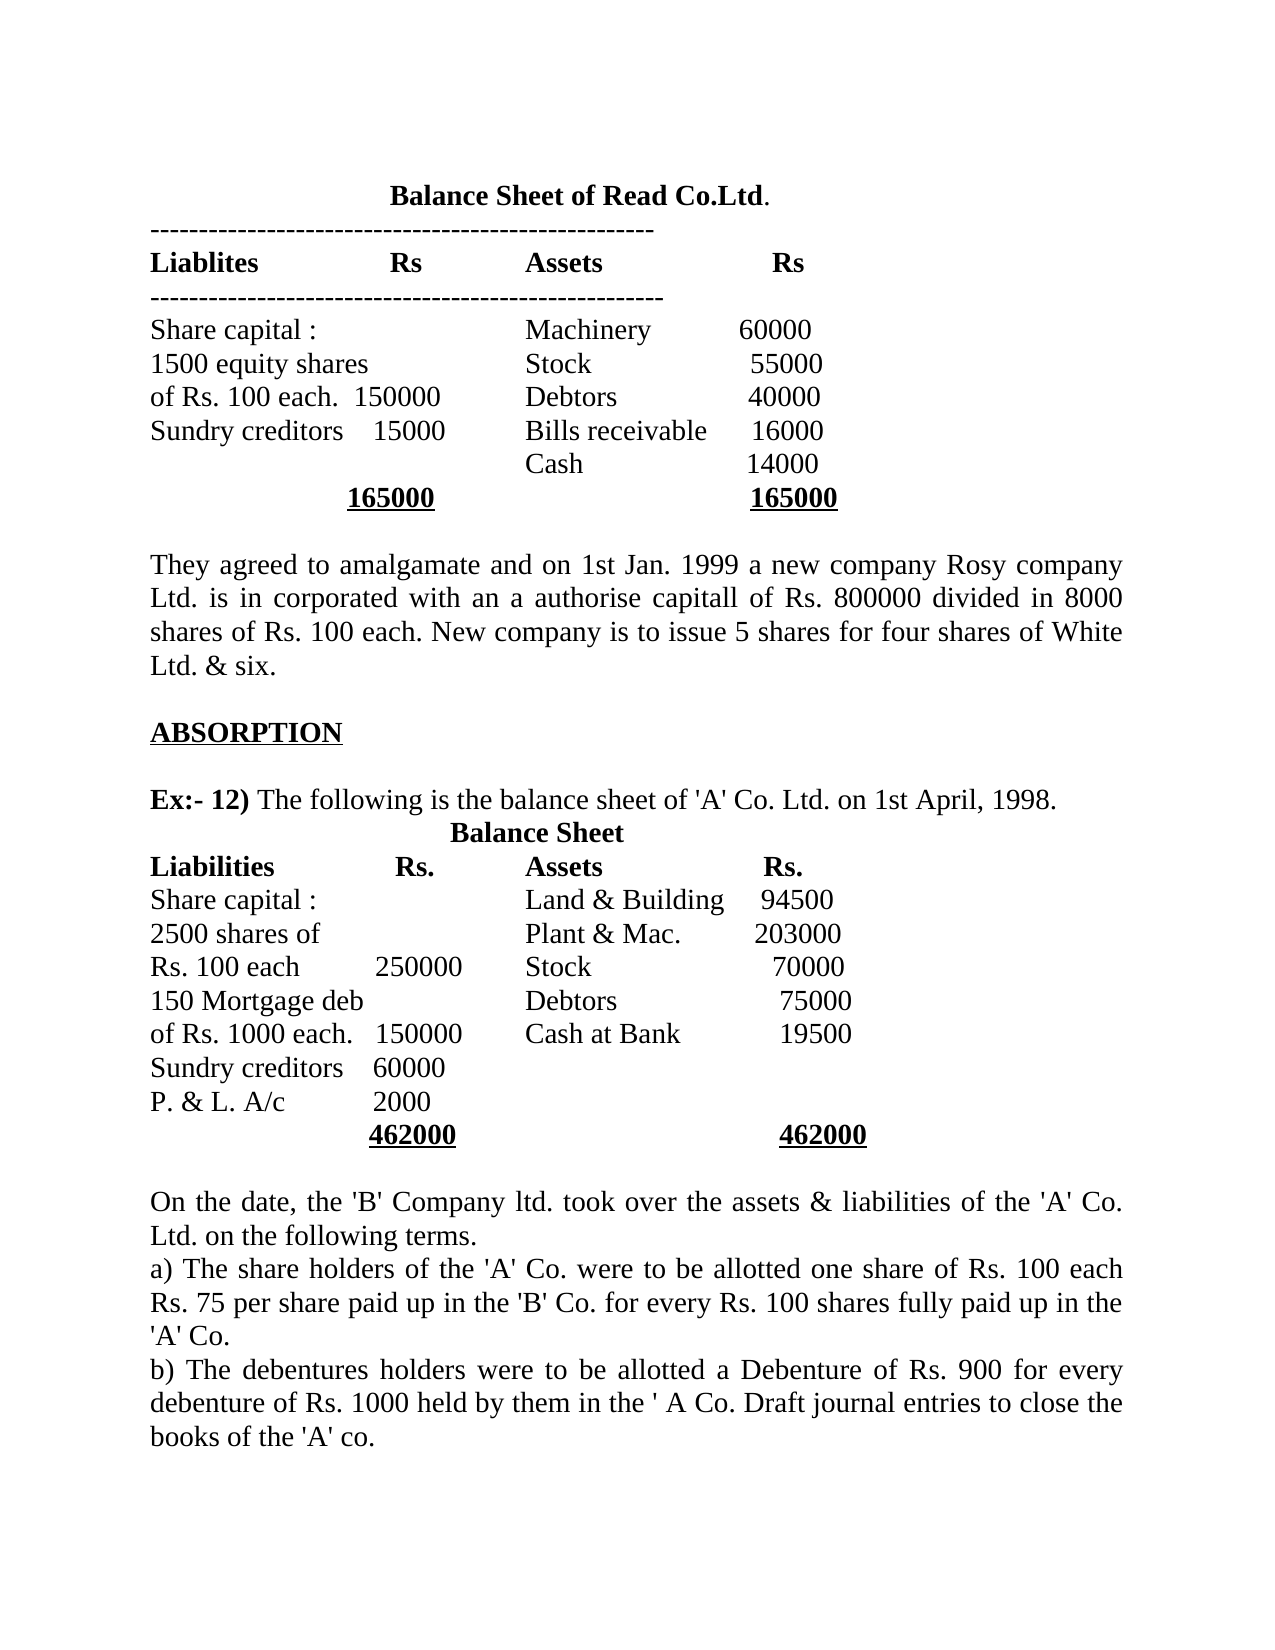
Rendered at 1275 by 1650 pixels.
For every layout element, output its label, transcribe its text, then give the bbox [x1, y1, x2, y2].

text Liabilities Rs. Assets Rs. [150, 849, 1125, 882]
text Balance Sheet [150, 815, 1125, 849]
text Share capital : Land & Building 94500 [150, 882, 1125, 916]
text On the date, the 'B' Company ltd. took over the assets & liabilities of the 'A' Co. Ltd. on the following terms. [150, 1184, 1125, 1251]
text 165000 165000 [150, 480, 1125, 513]
text 2500 shares of Plant & Mac. 203000 [150, 916, 1125, 949]
text Cash 14000 [150, 446, 1125, 480]
text Ex:- 12) The following is the balance sheet of 'A' Co. Ltd. on 1st April, 1998. [150, 782, 1125, 815]
text a) The share holders of the 'A' Co. were to be allotted one share of Rs. 100 each Rs. 75 per share paid up in the 'B' Co. for every Rs. 100 shares fully paid up in the 'A' Co. [150, 1251, 1125, 1352]
text Liablites Rs Assets Rs [150, 245, 1125, 279]
text ABSORPTION [150, 715, 1125, 748]
text 462000 462000 [150, 1117, 1125, 1151]
text Share capital : Machinery 60000 [150, 312, 1125, 346]
text b) The debentures holders were to be allotted a Debenture of Rs. 900 for every debenture of Rs. 1000 held by them in the ' A Co. Draft journal entries to close the books of the 'A' co. [150, 1352, 1125, 1453]
text They agreed to amalgamate and on 1st Jan. 1999 a new company Rosy company Ltd. is in corporated with an a authorise capitall of Rs. 800000 divided in 8000 shares of Rs. 100 each. New company is to issue 5 shares for four shares of White Ltd. & six. [150, 547, 1125, 681]
text Sundry creditors 15000 Bills receivable 16000 [150, 413, 1125, 446]
text P. & L. A/c 2000 [150, 1084, 1125, 1117]
text Balance Sheet of Read Co.Ltd. [300, 178, 1125, 212]
text 150 Mortgage deb Debtors 75000 [150, 983, 1125, 1017]
text of Rs. 1000 each. 150000 Cash at Bank 19500 [150, 1017, 1125, 1050]
text Rs. 100 each 250000 Stock 70000 [150, 949, 1125, 983]
text of Rs. 100 each. 150000 Debtors 40000 [150, 379, 1125, 413]
text ----------------------------------------------------- [150, 279, 1125, 312]
text ---------------------------------------------------- [150, 212, 1125, 245]
text Sundry creditors 60000 [150, 1050, 1125, 1084]
text 1500 equity shares Stock 55000 [150, 346, 1125, 379]
